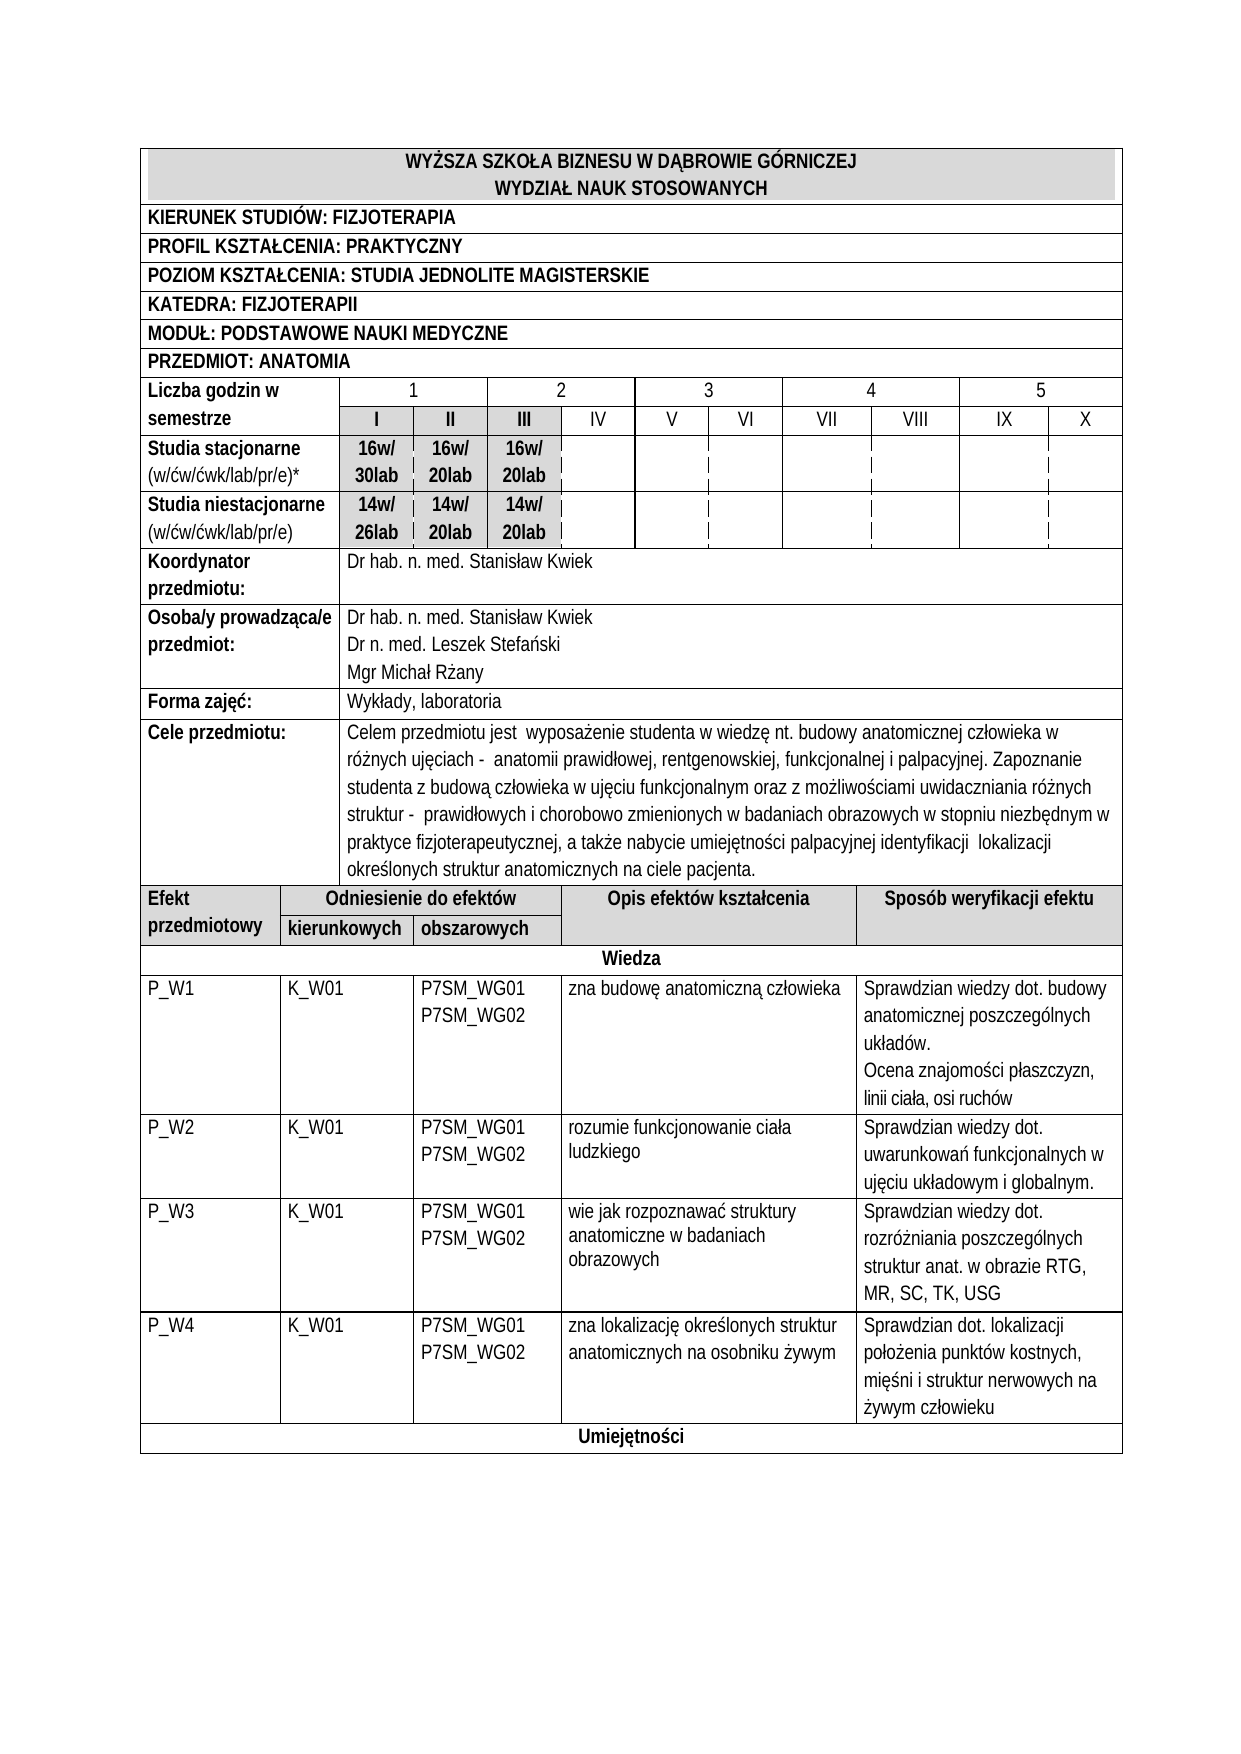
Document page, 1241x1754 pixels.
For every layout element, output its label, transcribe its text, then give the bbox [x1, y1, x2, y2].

table_cell 16w/ 30lab [340, 436, 413, 491]
table_cell kierunkowych [281, 916, 413, 945]
table_cell 16w/ 20lab [488, 436, 561, 491]
table_cell PRZEDMIOT: ANATOMIA [141, 349, 1122, 377]
table_cell P_W1 [141, 976, 280, 1114]
table_cell zna budowę anatomiczną człowieka [562, 976, 856, 1114]
table_cell P7SM_WG01 P7SM_WG02 [414, 1115, 561, 1198]
table_cell Dr hab. n. med. Stanisław Kwiek [340, 549, 1122, 604]
table_cell zna lokalizację określonych struktur anatomicznych na osobniku żywym [562, 1313, 856, 1423]
table_cell [1048, 492, 1122, 547]
table_cell Cele przedmiotu: [141, 720, 339, 885]
table_cell Osoba/y prowadząca/e przedmiot: [141, 605, 339, 688]
table_cell [636, 436, 709, 491]
table_cell Sprawdzian wiedzy dot. budowy anatomicznej poszczególnych układów. Ocena znajomości płaszczyzn, linii ciała, osi ruchów [857, 976, 1122, 1114]
table_cell K_W01 [281, 976, 413, 1114]
table_cell Sprawdzian wiedzy dot. rozróżniania poszczególnych struktur anat. w obrazie RTG, MR, SC, TK, USG [857, 1199, 1122, 1311]
table_cell KIERUNEK STUDIÓW: FIZJOTERAPIA [141, 205, 1122, 233]
table_cell Odniesienie do efektów [281, 886, 561, 915]
table_cell K_W01 [281, 1313, 413, 1423]
table_header WYŻSZA SZKOŁA BIZNESU W DĄBROWIE GÓRNICZEJ WYDZIAŁ NAUK STOSOWANYCH [141, 149, 1122, 204]
table_cell [709, 492, 782, 547]
table_cell K_W01 [281, 1115, 413, 1198]
table_cell [871, 436, 959, 491]
table_cell 5 [960, 378, 1122, 406]
table_cell Liczba godzin w semestrze [141, 378, 339, 435]
table_cell [636, 492, 709, 547]
table_cell I [340, 407, 413, 435]
table_cell Celem przedmiotu jest wyposażenie studenta w wiedzę nt. budowy anatomicznej człowieka w różnych ujęciach - anatomii prawidłowej, rentgenowskiej, funkcjonalnej i palpacyjnej. Zapoznanie studenta z budową człowieka w ujęciu funkcjonalnym oraz z możliwościami uwidaczniania różnych struktur - prawidłowych i chorobowo zmienionych w badaniach obrazowych w stopniu niezbędnym w praktyce fizjoterapeutycznej, a także nabycie umiejętności palpacyjnej identyfikacji lokalizacji określonych struktur anatomicznych na ciele pacjenta. [340, 720, 1122, 885]
table_cell VIII [872, 407, 959, 435]
table_cell Studia niestacjonarne (w/ćw/ćwk/lab/pr/e) [141, 492, 339, 547]
table_cell VII [783, 407, 871, 435]
table_cell IV [562, 407, 634, 435]
table_cell KATEDRA: FIZJOTERAPII [141, 292, 1122, 319]
table_cell obszarowych [414, 916, 561, 945]
table_cell wie jak rozpoznawać struktury anatomiczne w badaniach obrazowych [562, 1199, 856, 1311]
table_cell [709, 436, 782, 491]
table_cell 3 [636, 378, 782, 406]
table_cell P_W3 [141, 1199, 280, 1311]
table_cell [783, 436, 871, 491]
table_cell PROFIL KSZTAŁCENIA: PRAKTYCZNY [141, 234, 1122, 262]
table_cell P7SM_WG01 P7SM_WG02 [414, 1313, 561, 1423]
table_cell K_W01 [281, 1199, 413, 1311]
table_cell [561, 436, 634, 491]
table_cell [783, 492, 871, 547]
table_cell Wykłady, laboratoria [340, 689, 1122, 718]
table_cell V [636, 407, 708, 435]
table_cell Efekt przedmiotowy [141, 886, 280, 945]
table_cell Umiejętności [141, 1424, 1122, 1453]
table_cell [960, 492, 1048, 547]
table_cell III [488, 407, 561, 435]
table_cell IX [960, 407, 1048, 435]
table_cell 14w/ 20lab [414, 492, 487, 547]
table_cell Wiedza [141, 946, 1122, 975]
table_cell Sprawdzian dot. lokalizacji położenia punktów kostnych, mięśni i struktur nerwowych na żywym człowieku [857, 1313, 1122, 1423]
table_cell [561, 492, 634, 547]
table_cell 14w/ 26lab [340, 492, 413, 547]
table_cell P_W4 [141, 1313, 280, 1423]
table_cell Dr hab. n. med. Stanisław Kwiek Dr n. med. Leszek Stefański Mgr Michał Rżany [340, 605, 1122, 688]
table_cell Studia stacjonarne (w/ćw/ćwk/lab/pr/e)* [141, 436, 339, 491]
table_cell Sprawdzian wiedzy dot. uwarunkowań funkcjonalnych w ujęciu układowym i globalnym. [857, 1115, 1122, 1198]
table_cell 14w/ 20lab [488, 492, 561, 547]
table_cell 4 [783, 378, 959, 406]
table_cell Forma zajęć: [141, 689, 339, 718]
table_cell rozumie funkcjonowanie ciała ludzkiego [562, 1115, 856, 1198]
table_cell POZIOM KSZTAŁCENIA: STUDIA JEDNOLITE MAGISTERSKIE [141, 263, 1122, 291]
table_cell [871, 492, 959, 547]
table_cell [960, 436, 1048, 491]
table_cell 16w/ 20lab [414, 436, 487, 491]
table_cell Koordynator przedmiotu: [141, 549, 339, 604]
table_cell II [414, 407, 487, 435]
table_cell VI [709, 407, 782, 435]
table_cell 1 [340, 378, 487, 406]
table_cell X [1049, 407, 1122, 435]
table_cell P7SM_WG01 P7SM_WG02 [414, 1199, 561, 1311]
table_cell P_W2 [141, 1115, 280, 1198]
table_cell Opis efektów kształcenia [562, 886, 856, 945]
table_cell P7SM_WG01 P7SM_WG02 [414, 976, 561, 1114]
table_cell MODUŁ: PODSTAWOWE NAUKI MEDYCZNE [141, 320, 1122, 348]
table_cell 2 [488, 378, 634, 406]
table_cell Sposób weryfikacji efektu [857, 886, 1122, 945]
table_cell [1048, 436, 1122, 491]
